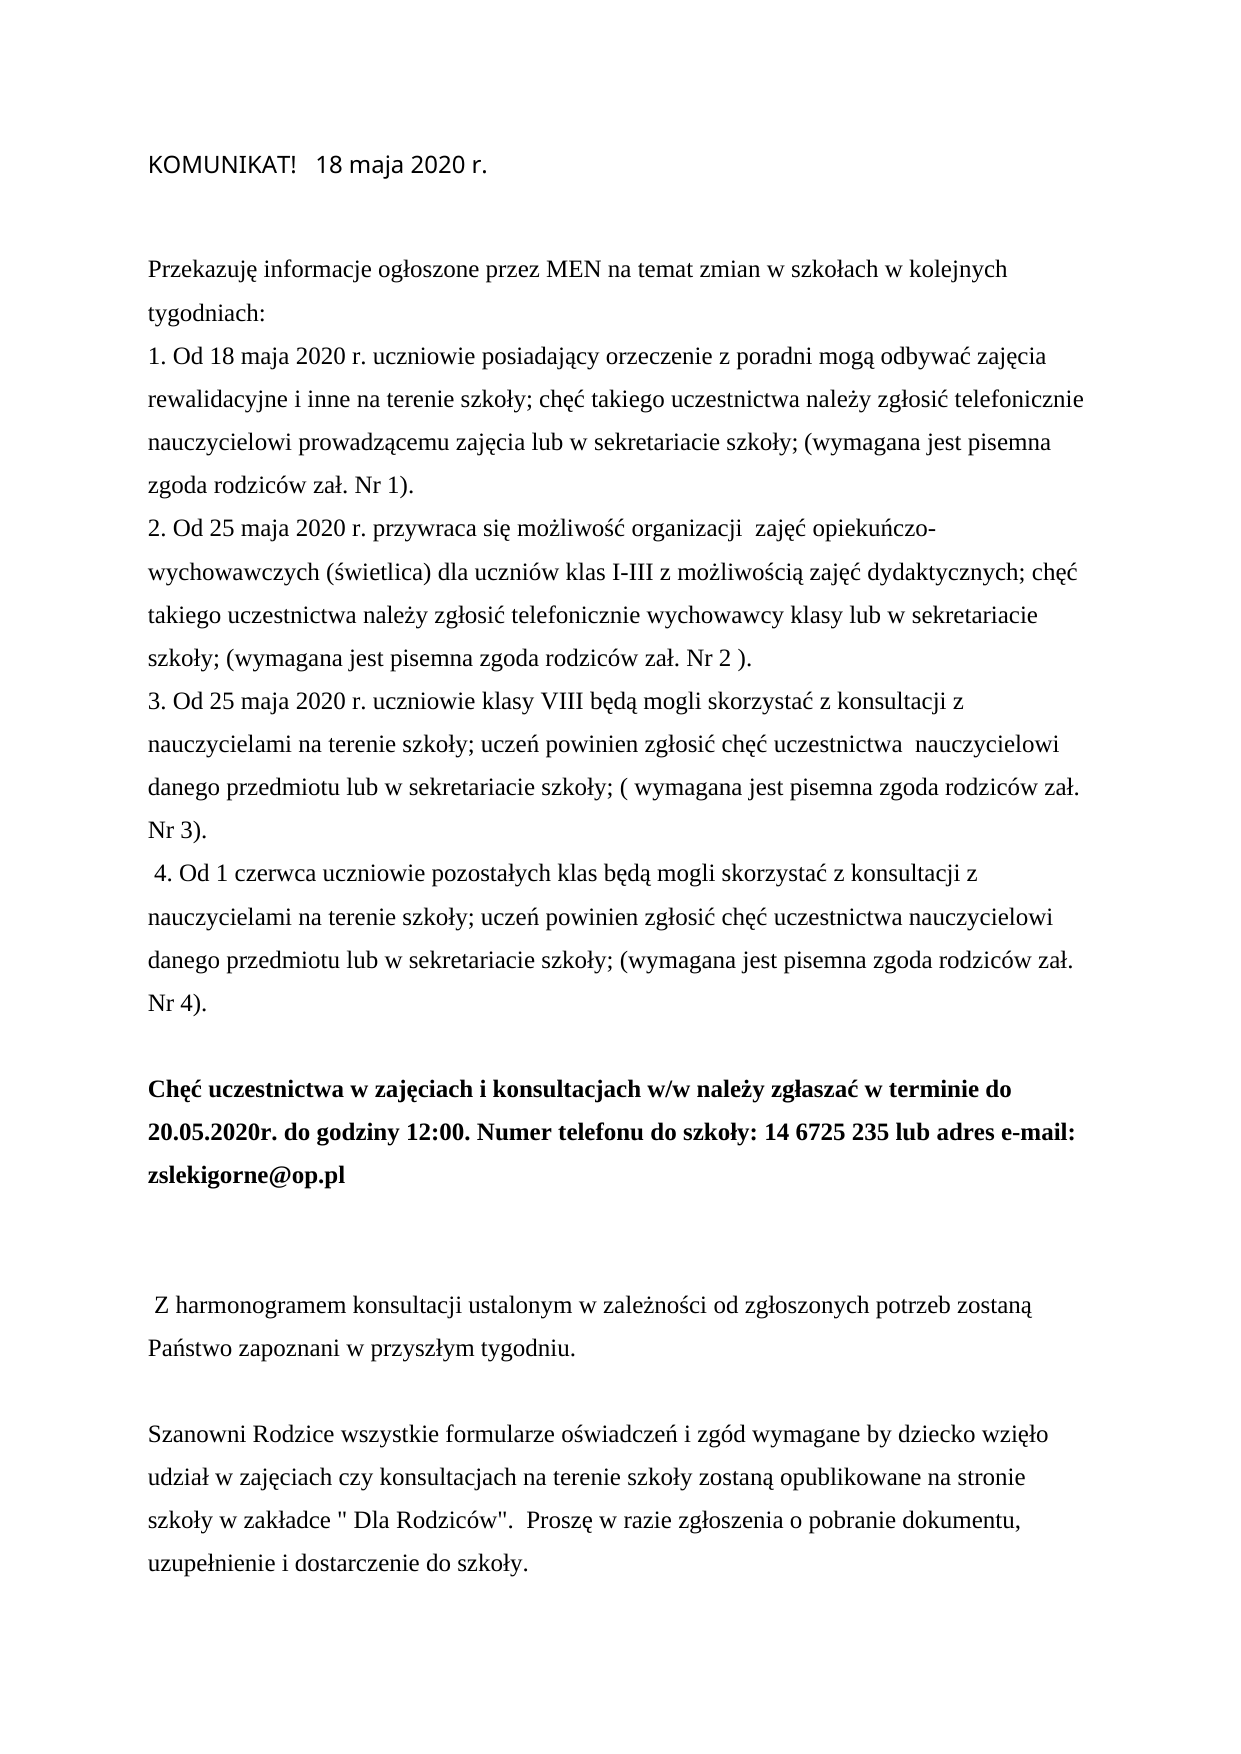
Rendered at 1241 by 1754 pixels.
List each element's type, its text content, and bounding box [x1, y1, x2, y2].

text 2. Od 25 maja 2020 r. przywraca się możliwość organizacji zajęć opiekuńczo- wychowawczych (świetlica) dla uczniów klas I-III z możliwością zajęć dydaktycznych; chęć takiego uczestnictwa należy zgłosić telefonicznie wychowawcy klasy lub w sekretariacie szkoły; (wymagana jest pisemna zgoda rodziców zał. Nr 2 ). [148, 513, 1093, 672]
text Szanowni Rodzice wszystkie formularze oświadczeń i zgód wymagane by dziecko wzięło udział w zajęciach czy konsultacjach na terenie szkoły zostaną opublikowane na stronie szkoły w zakładce " Dla Rodziców". Proszę w razie zgłoszenia o pobranie dokumentu, uzupełnienie i dostarczenie do szkoły. [148, 1419, 1093, 1577]
text 4. Od 1 czerwca uczniowie pozostałych klas będą mogli skorzystać z konsultacji z nauczycielami na terenie szkoły; uczeń powinien zgłosić chęć uczestnictwa nauczycielowi danego przedmiotu lub w sekretariacie szkoły; (wymagana jest pisemna zgoda rodziców zał. Nr 4). [148, 858, 1093, 1017]
text 1. Od 18 maja 2020 r. uczniowie posiadający orzeczenie z poradni mogą odbywać zajęcia rewalidacyjne i inne na terenie szkoły; chęć takiego uczestnictwa należy zgłosić telefonicznie nauczycielowi prowadzącemu zajęcia lub w sekretariacie szkoły; (wymagana jest pisemna zgoda rodziców zał. Nr 1). [148, 341, 1093, 499]
text Chęć uczestnictwa w zajęciach i konsultacjach w/w należy zgłaszać w terminie do 20.05.2020r. do godziny 12:00. Numer telefonu do szkoły: 14 6725 235 lub adres e-mail: zslekigorne@op.pl [148, 1074, 1093, 1189]
text Przekazuję informacje ogłoszone przez MEN na temat zmian w szkołach w kolejnych tygodniach: [148, 254, 1093, 326]
text KOMUNIKAT! 18 maja 2020 r. [148, 148, 1093, 180]
text 3. Od 25 maja 2020 r. uczniowie klasy VIII będą mogli skorzystać z konsultacji z nauczycielami na terenie szkoły; uczeń powinien zgłosić chęć uczestnictwa nauczycielowi danego przedmiotu lub w sekretariacie szkoły; ( wymagana jest pisemna zgoda rodziców zał. Nr 3). [148, 686, 1093, 844]
text Z harmonogramem konsultacji ustalonym w zależności od zgłoszonych potrzeb zostaną Państwo zapoznani w przyszłym tygodniu. [148, 1290, 1093, 1362]
